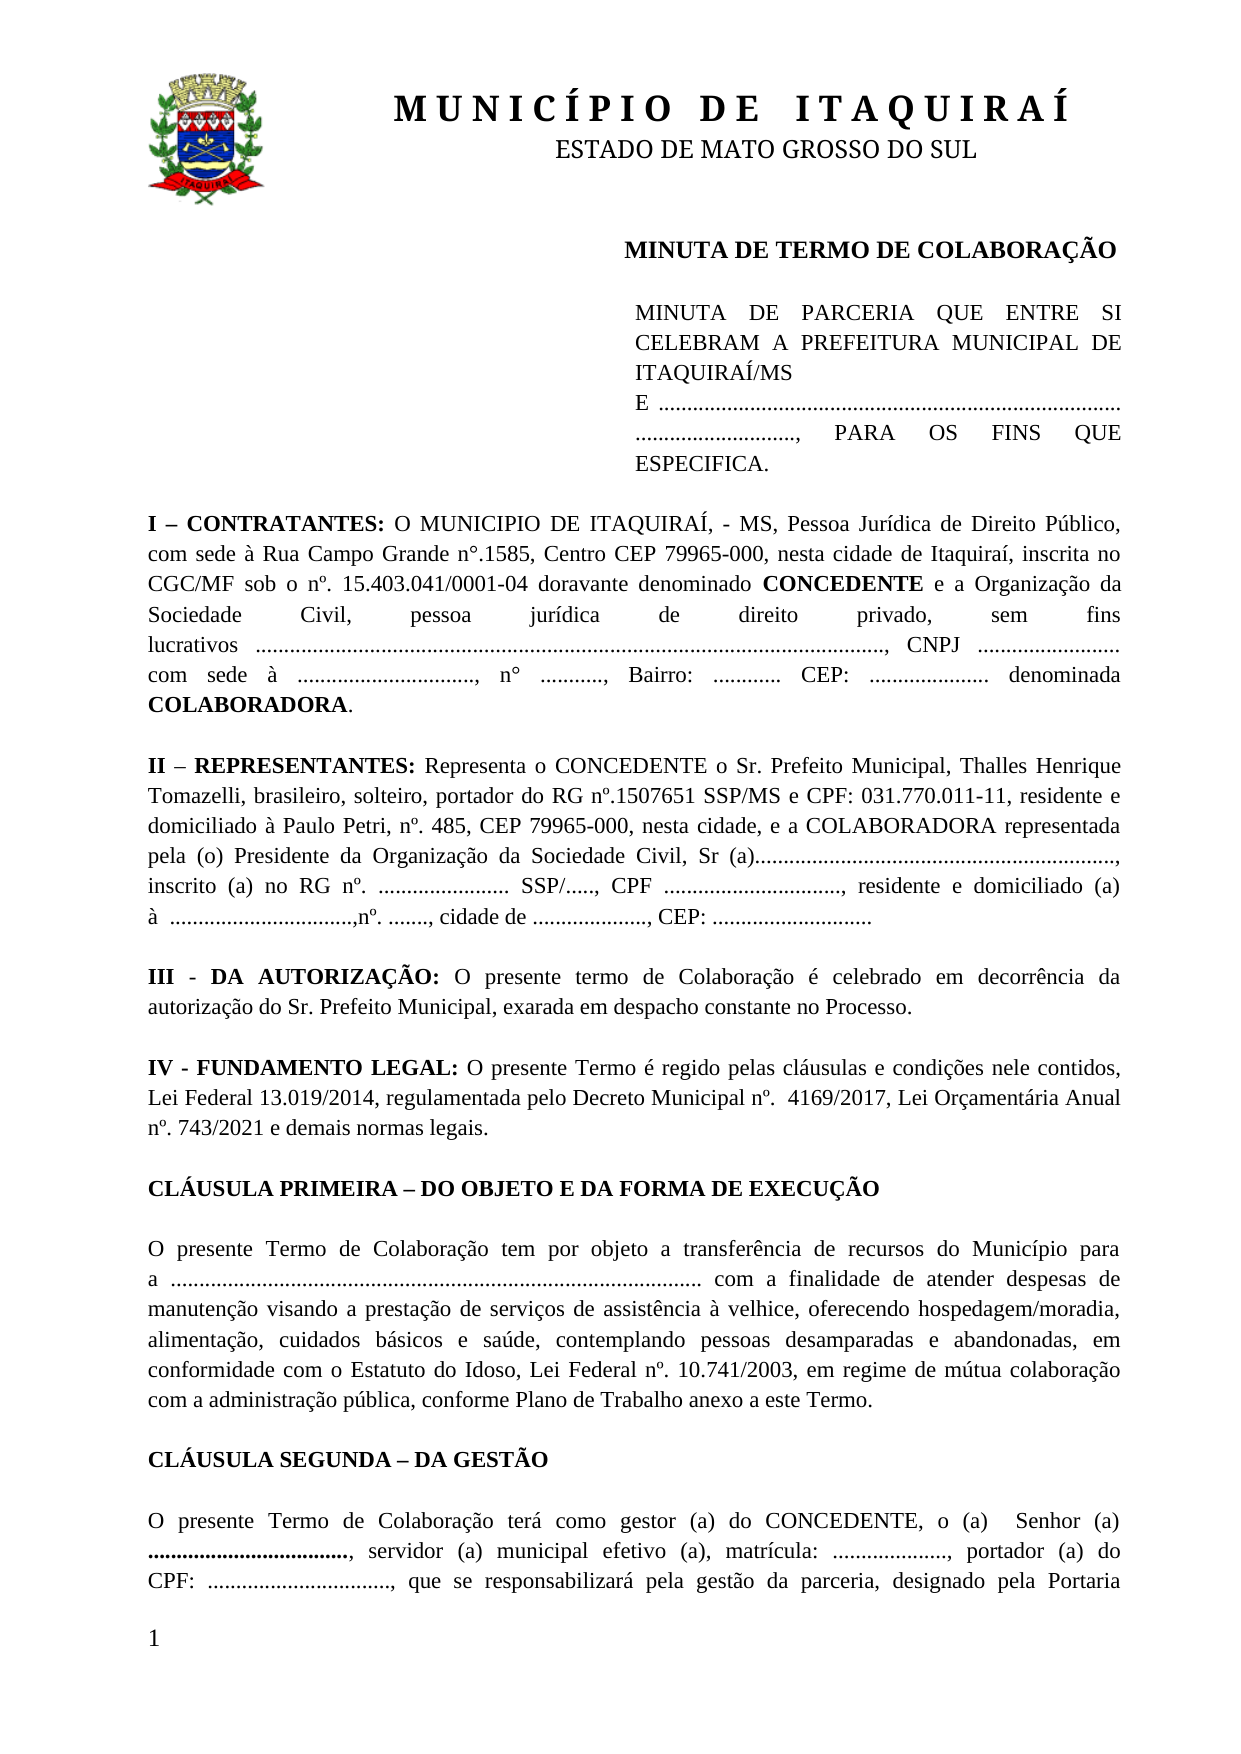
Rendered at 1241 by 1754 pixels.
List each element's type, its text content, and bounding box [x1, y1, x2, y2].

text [148, 1507, 1122, 1594]
text CLÁUSULA SEGUNDA – DA GESTÃO [148, 1446, 1122, 1473]
text IV - FUNDAMENTO LEGAL: O presente Termo é regido pelas cláusulas e condições nele contidos, Lei Federal 13.019/2014, regulamentada pelo Decreto Municipal nº. 4169/2017, Lei Orçamentária Anual nº. 743/2021 e demais normas legais. [148, 1054, 1122, 1141]
text MINUTA DE PARCERIA QUE ENTRE SI CELEBRAM A PREFEITURA MUNICIPAL DE ITAQUIRAÍ/MS E ............................................................................................................., PARA OS FINS QUE ESPECIFICA. [635, 298, 1122, 476]
text I – CONTRATANTES: O MUNICIPIO DE ITAQUIRAÍ, - MS, Pessoa Jurídica de Direito Público, com sede à Rua Campo Grande n°.1585, Centro CEP 79965-000, nesta cidade de Itaquiraí, inscrita no CGC/MF sob o nº. 15.403.041/0001-04 doravante denominado CONCEDENTE e a Organização da Sociedade Civil, pessoa jurídica de direito privado, sem fins lucrativos .............................................................................................................., CNPJ ......................... com sede à ..............................., n° ..........., Bairro: ............ CEP: ..................... denominada COLABORADORA. [148, 510, 1122, 718]
text O presente Termo de Colaboração tem por objeto a transferência de recursos do Município para a ............................................................................................. com a finalidade de atender despesas de manutenção visando a prestação de serviços de assistência à velhice, oferecendo hospedagem/moradia, alimentação, cuidados básicos e saúde, contemplando pessoas desamparadas e abandonadas, em conformidade com o Estatuto do Idoso, Lei Federal nº. 10.741/2003, em regime de mútua colaboração com a administração pública, conforme Plano de Trabalho anexo a este Termo. [148, 1235, 1122, 1412]
text II – REPRESENTANTES: Representa o CONCEDENTE o Sr. Prefeito Municipal, Thalles Henrique Tomazelli, brasileiro, solteiro, portador do RG nº.1507651 SSP/MS e CPF: 031.770.011-11, residente e domiciliado à Paulo Petri, nº. 485, CEP 79965-000, nesta cidade, e a COLABORADORA representada pela (o) Presidente da Organização da Sociedade Civil, Sr (a)..............................................................., inscrito (a) no RG nº. ....................... SSP/....., CPF ..............................., residente e domiciliado (a) à ................................,nº. ......., cidade de ...................., CEP: ............................ [148, 752, 1122, 929]
text III - DA AUTORIZAÇÃO: O presente termo de Colaboração é celebrado em decorrência da autorização do Sr. Prefeito Municipal, exarada em despacho constante no Processo. [148, 963, 1122, 1020]
text MINUTA DE TERMO DE COLABORAÇÃO [148, 235, 1117, 264]
text CLÁUSULA PRIMEIRA – DO OBJETO E DA FORMA DE EXECUÇÃO [148, 1174, 1122, 1201]
